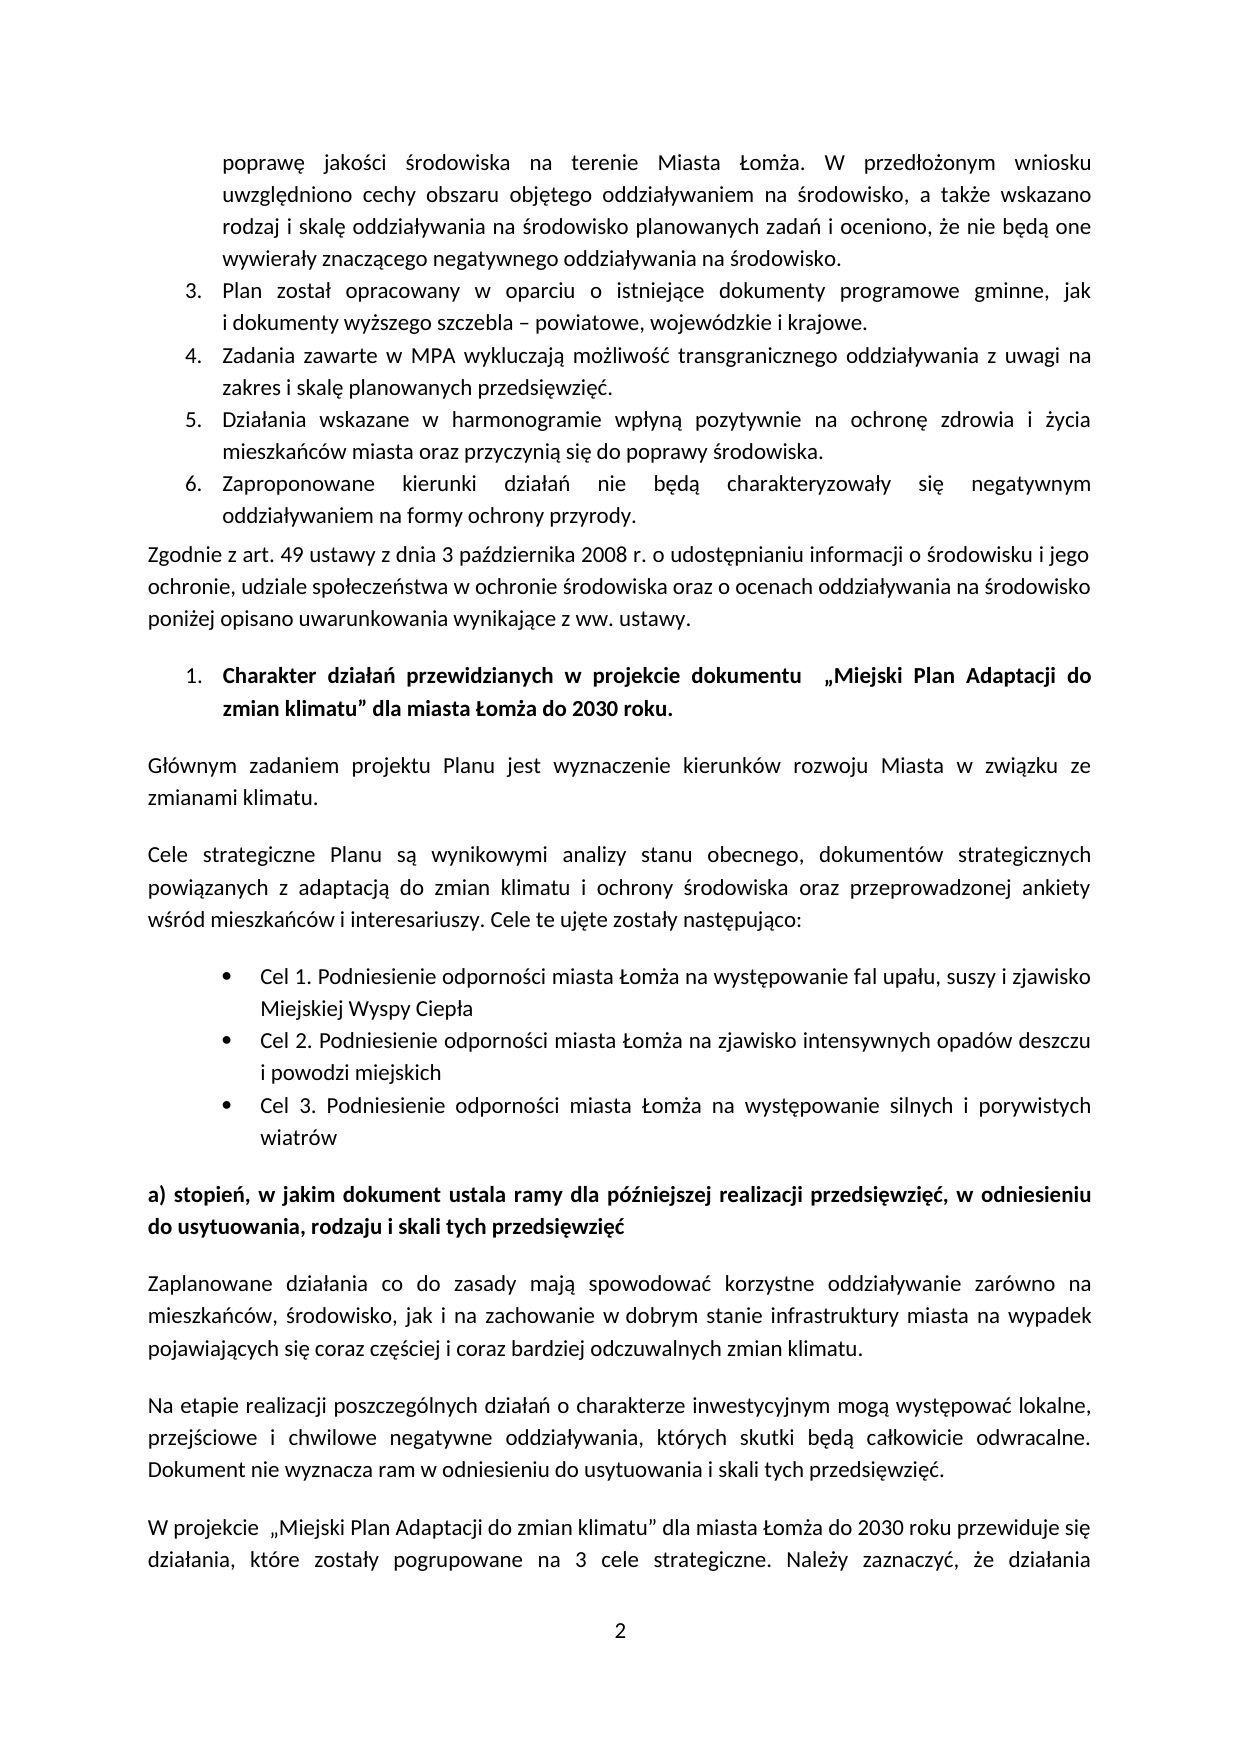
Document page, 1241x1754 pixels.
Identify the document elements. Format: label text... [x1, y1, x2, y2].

list Charakter działań przewidzianych w projekcie dokumentu „Miejski Plan Adaptacji do zmian klimatu” dla miasta Łomża do 2030 roku. [185, 662, 1093, 722]
text Zgodnie z art. 49 ustawy z dnia 3 października 2008 r. o udostępnianiu informacji o środowisku i jego ochronie, udziale społeczeństwa w ochronie środowiska oraz o ocenach oddziaływania na środowisko poniżej opisano uwarunkowania wynikające z ww. ustawy. [148, 540, 1093, 632]
text Zaplanowane działania co do zasady mają spowodować korzystne oddziaływanie zarówno na mieszkańców, środowisko, jak i na zachowanie w dobrym stanie infrastruktury miasta na wypadek pojawiających się coraz częściej i coraz bardziej odczuwalnych zmian klimatu. [148, 1269, 1093, 1362]
text a) stopień, w jakim dokument ustala ramy dla późniejszej realizacji przedsięwzięć, w odniesieniu do usytuowania, rodzaju i skali tych przedsięwzięć [148, 1180, 1093, 1240]
list Działania wskazane w harmonogramie wpłyną pozytywnie na ochronę zdrowia i życia mieszkańców miasta oraz przyczynią się do poprawy środowiska. [185, 405, 1093, 465]
list Zaproponowane kierunki działań nie będą charakteryzowały się negatywnym oddziaływaniem na formy ochrony przyrody. [185, 469, 1093, 530]
list Cel 1. Podniesienie odporności miasta Łomża na występowanie fal upału, suszy i zjawisko Miejskiej Wyspy Ciepła [223, 962, 1093, 1022]
list Zadania zawarte w MPA wykluczają możliwość transgranicznego oddziaływania z uwagi na zakres i skalę planowanych przedsięwzięć. [185, 341, 1093, 401]
text Na etapie realizacji poszczególnych działań o charakterze inwestycyjnym mogą występować lokalne, przejściowe i chwilowe negatywne oddziaływania, których skutki będą całkowicie odwracalne. Dokument nie wyznacza ram w odniesieniu do usytuowania i skali tych przedsięwzięć. [148, 1391, 1093, 1483]
list Cel 2. Podniesienie odporności miasta Łomża na zjawisko intensywnych opadów deszczu i powodzi miejskich [223, 1026, 1093, 1087]
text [148, 1513, 1093, 1573]
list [185, 148, 1093, 272]
list Cel 3. Podniesienie odporności miasta Łomża na występowanie silnych i porywistych wiatrów [223, 1091, 1093, 1151]
list Plan został opracowany w oparciu o istniejące dokumenty programowe gminne, jak i dokumenty wyższego szczebla – powiatowe, wojewódzkie i krajowe. [185, 276, 1093, 337]
text Głównym zadaniem projektu Planu jest wyznaczenie kierunków rozwoju Miasta w związku ze zmianami klimatu. [148, 751, 1093, 811]
text Cele strategiczne Planu są wynikowymi analizy stanu obecnego, dokumentów strategicznych powiązanych z adaptacją do zmian klimatu i ochrony środowiska oraz przeprowadzonej ankiety wśród mieszkańców i interesariuszy. Cele te ujęte zostały następująco: [148, 840, 1093, 933]
